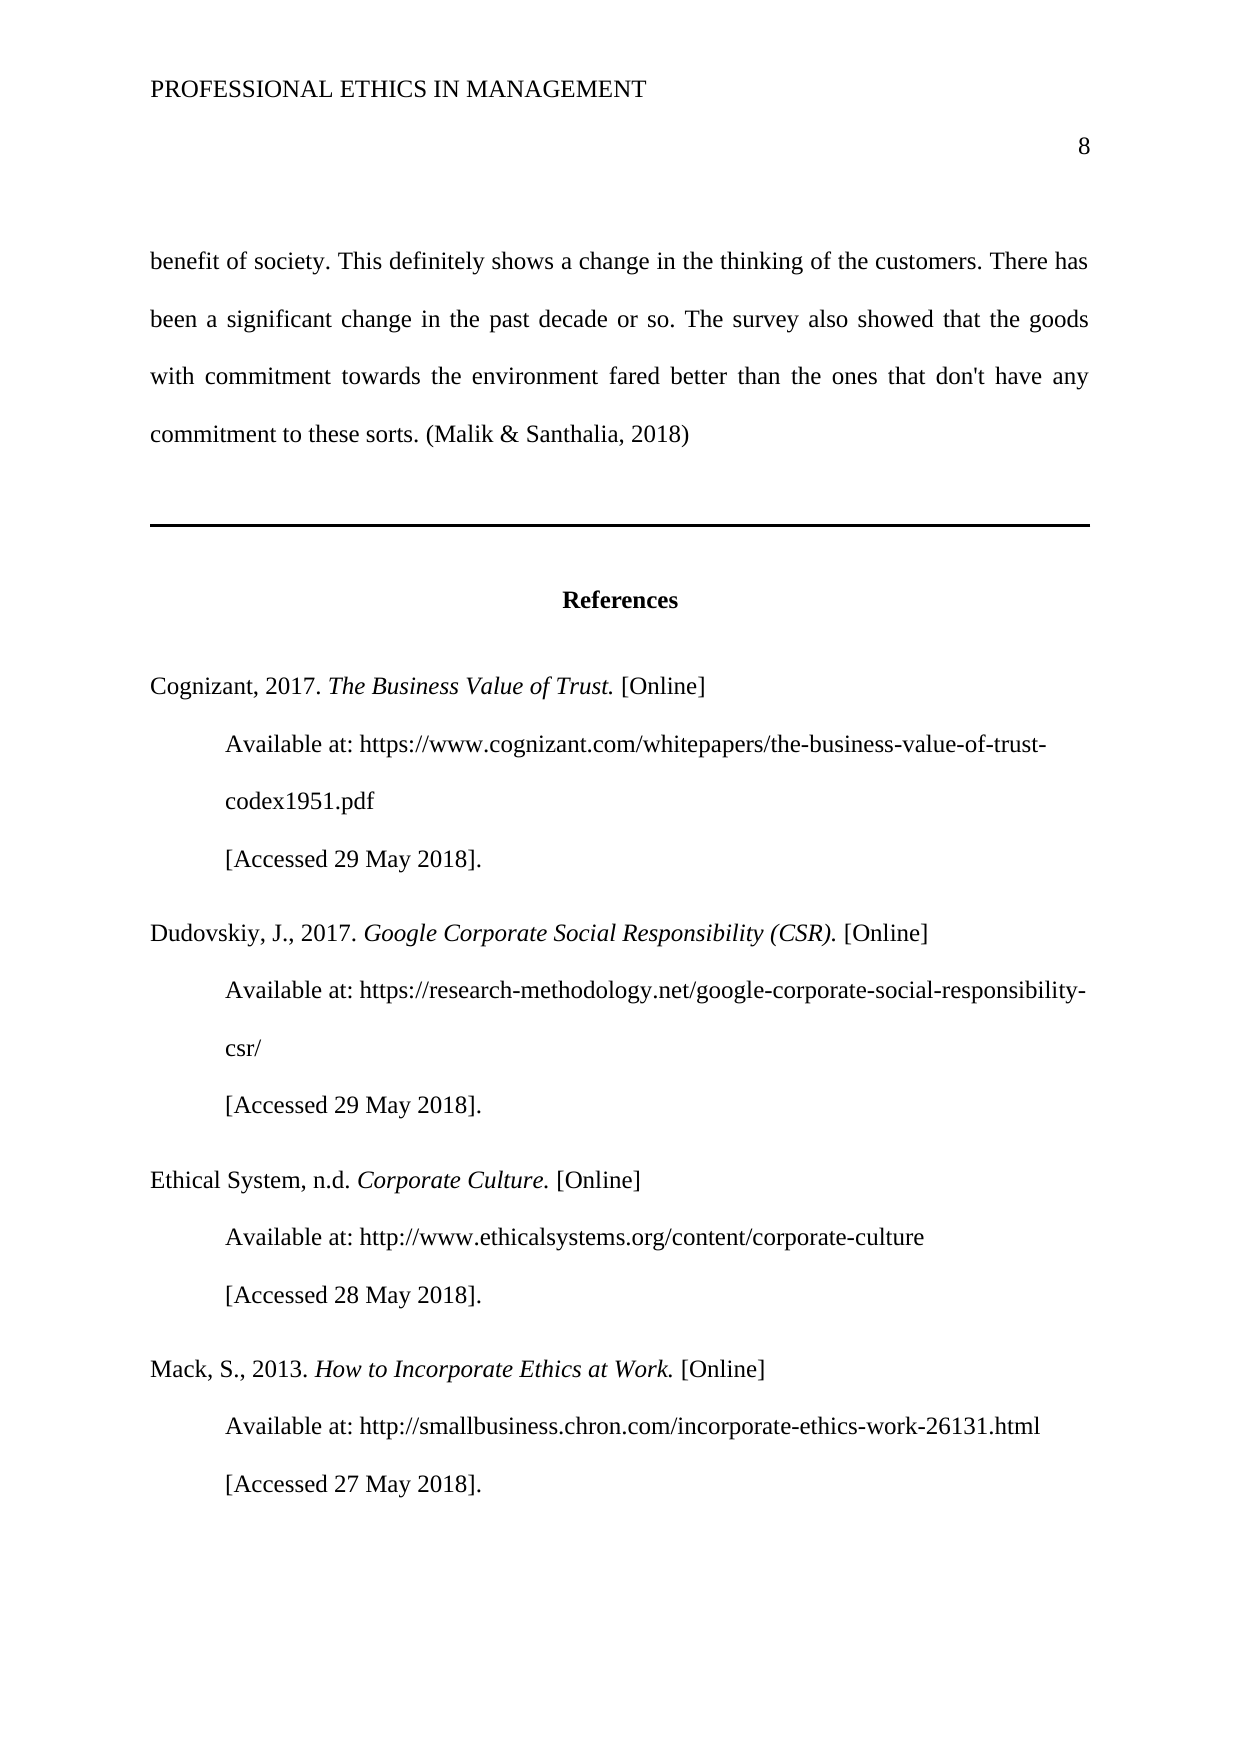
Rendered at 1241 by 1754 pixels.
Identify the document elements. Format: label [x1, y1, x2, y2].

text [150, 246, 1090, 447]
